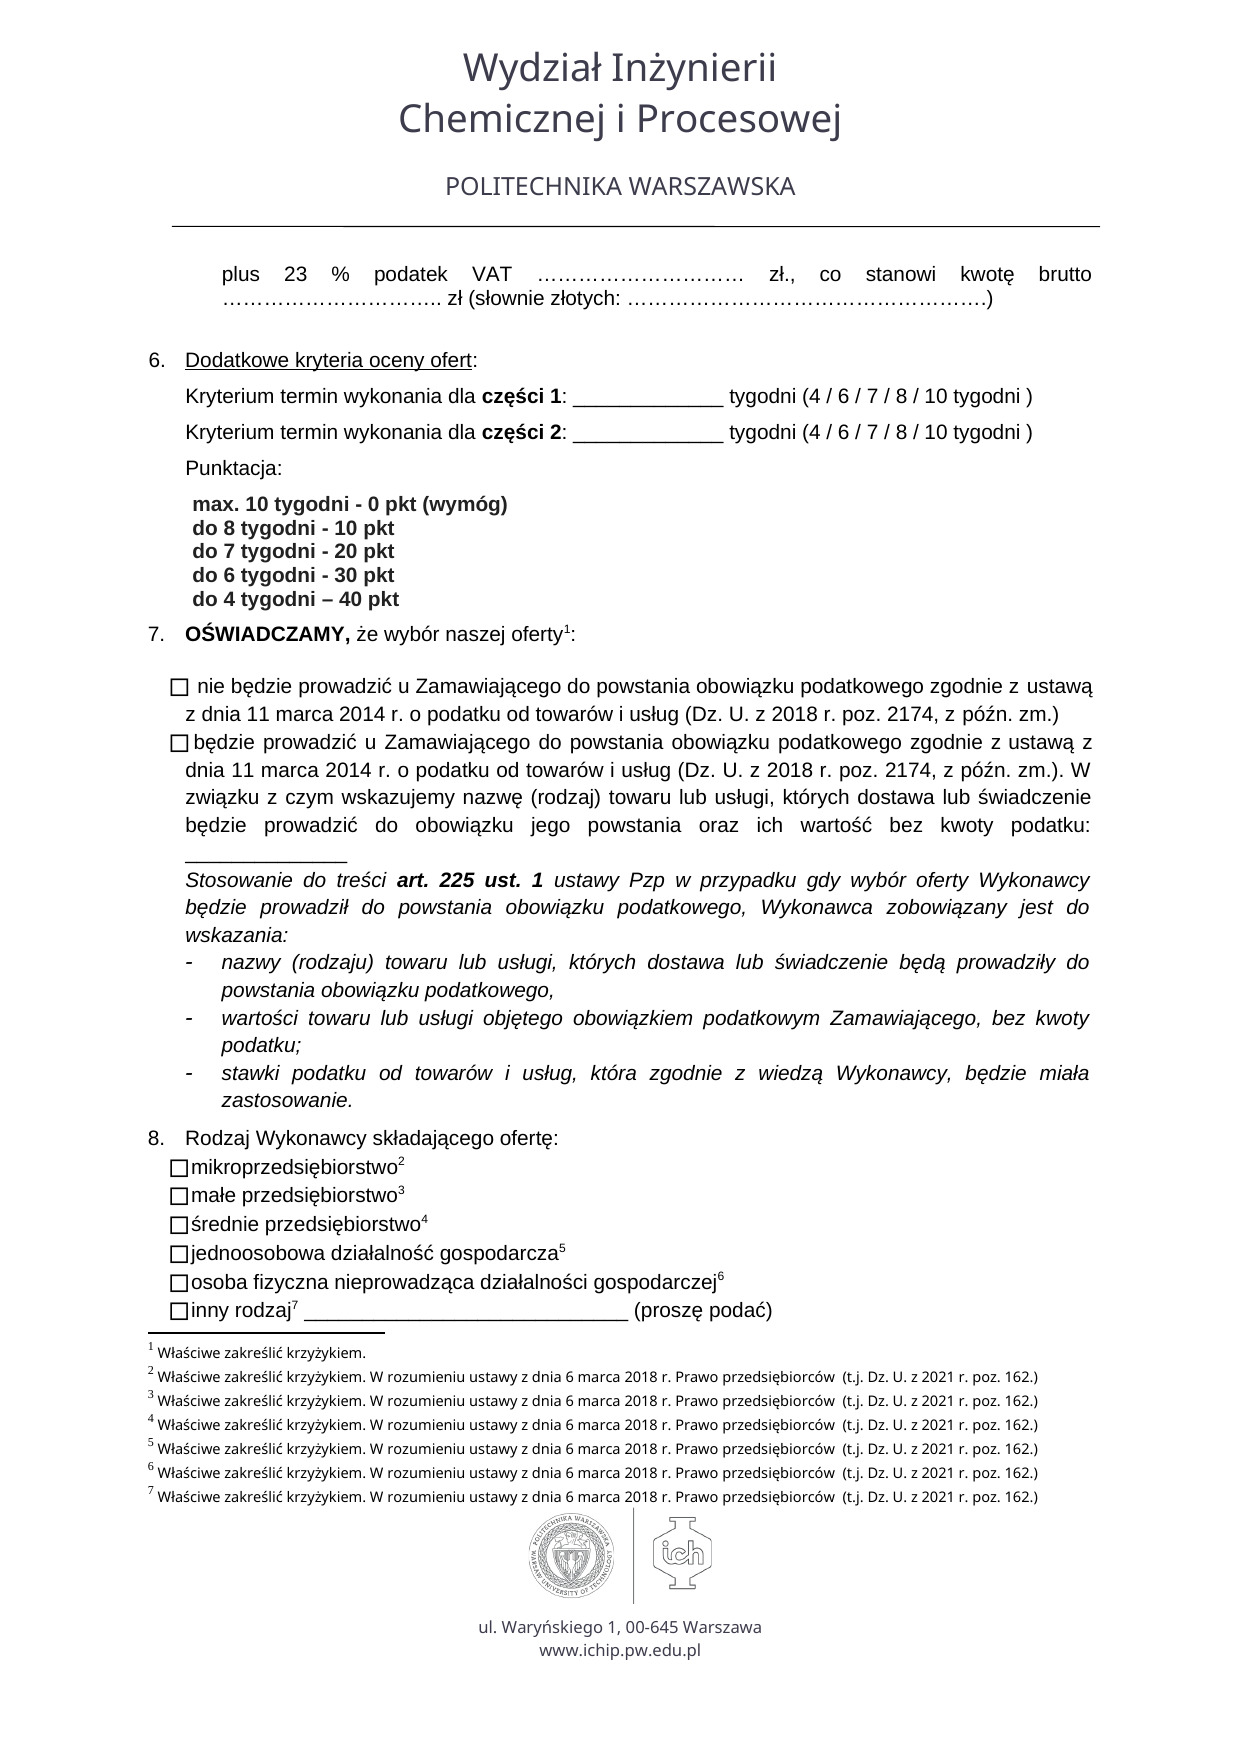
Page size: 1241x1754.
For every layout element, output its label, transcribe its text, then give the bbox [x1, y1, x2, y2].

text Stosowanie do treści art. 225 ust. 1 ustawy Pzp w przypadku gdy wybór oferty Wykonawcy będzie prowadził do powstania obowiązku podatkowego, Wykonawca zobowiązany jest do wskazania: [185, 868, 1092, 947]
list wartości towaru lub usługi objętego obowiązkiem podatkowym Zamawiającego, bez kwoty podatku; [184, 1005, 1092, 1057]
text Kryterium termin wykonania dla części 1: _____________ tygodni (4 / 6 / 7 / 8 / 10 tygodni ) [148, 384, 1092, 408]
text ⃞ mikroprzedsiębiorstwo [185, 1153, 1092, 1178]
text ⃞ inny rodzaj ____________________________ (proszę podać) [185, 1297, 1092, 1322]
text ⃞ małe przedsiębiorstwo [185, 1182, 1092, 1207]
text Kryterium termin wykonania dla części 2: _____________ tygodni (4 / 6 / 7 / 8 / 10 tygodni ) [148, 419, 1092, 443]
picture [528, 1507, 712, 1604]
text do 8 tygodni - 10 pkt [148, 515, 1092, 539]
text ⃞ osoba fizyczna nieprowadząca działalności gospodarczej [185, 1268, 1092, 1293]
text ⃞ jednoosobowa działalność gospodarcza [185, 1240, 1092, 1265]
text do 7 tygodni - 20 pkt [148, 539, 1092, 563]
text ⃞ będzie prowadzić u Zamawiającego do powstania obowiązku podatkowego zgodnie z ustawą z dnia 11 marca 2014 r. o podatku od towarów i usług (Dz. U. z 2018 r. poz. 2174, z późn. zm.). W związku z czym wskazujemy nazwę (rodzaj) towaru lub usługi, których dostawa lub świadczenie będzie prowadzić do obowiązku jego powstania oraz ich wartość bez kwoty podatku: ______________ [185, 729, 1092, 864]
text do 6 tygodni - 30 pkt [148, 563, 1092, 587]
list nazwy (rodzaju) towaru lub usługi, których dostawa lub świadczenie będą prowadziły do powstania obowiązku podatkowego, [184, 950, 1092, 1002]
text ⃞ średnie przedsiębiorstwo [185, 1211, 1092, 1236]
text do 4 tygodni – 40 pkt [148, 587, 1092, 611]
list Dodatkowe kryteria oceny ofert: [148, 348, 1092, 372]
text max. 10 tygodni - 0 pkt (wymóg) [148, 491, 1092, 515]
list Rodzaj Wykonawcy składającego ofertę: [148, 1126, 1092, 1150]
list OświadczamY, że wybór naszej oferty: [148, 622, 1092, 646]
list stawki podatku od towarów i usług, która zgodnie z wiedzą Wykonawcy, będzie miała zastosowanie. [184, 1060, 1092, 1112]
text Punktacja: [185, 456, 1092, 479]
text ⃞ nie będzie prowadzić u Zamawiającego do powstania obowiązku podatkowego zgodnie z ustawą z dnia 11 marca 2014 r. o podatku od towarów i usług (Dz. U. z 2018 r. poz. 2174, z późn. zm.) [185, 673, 1092, 726]
